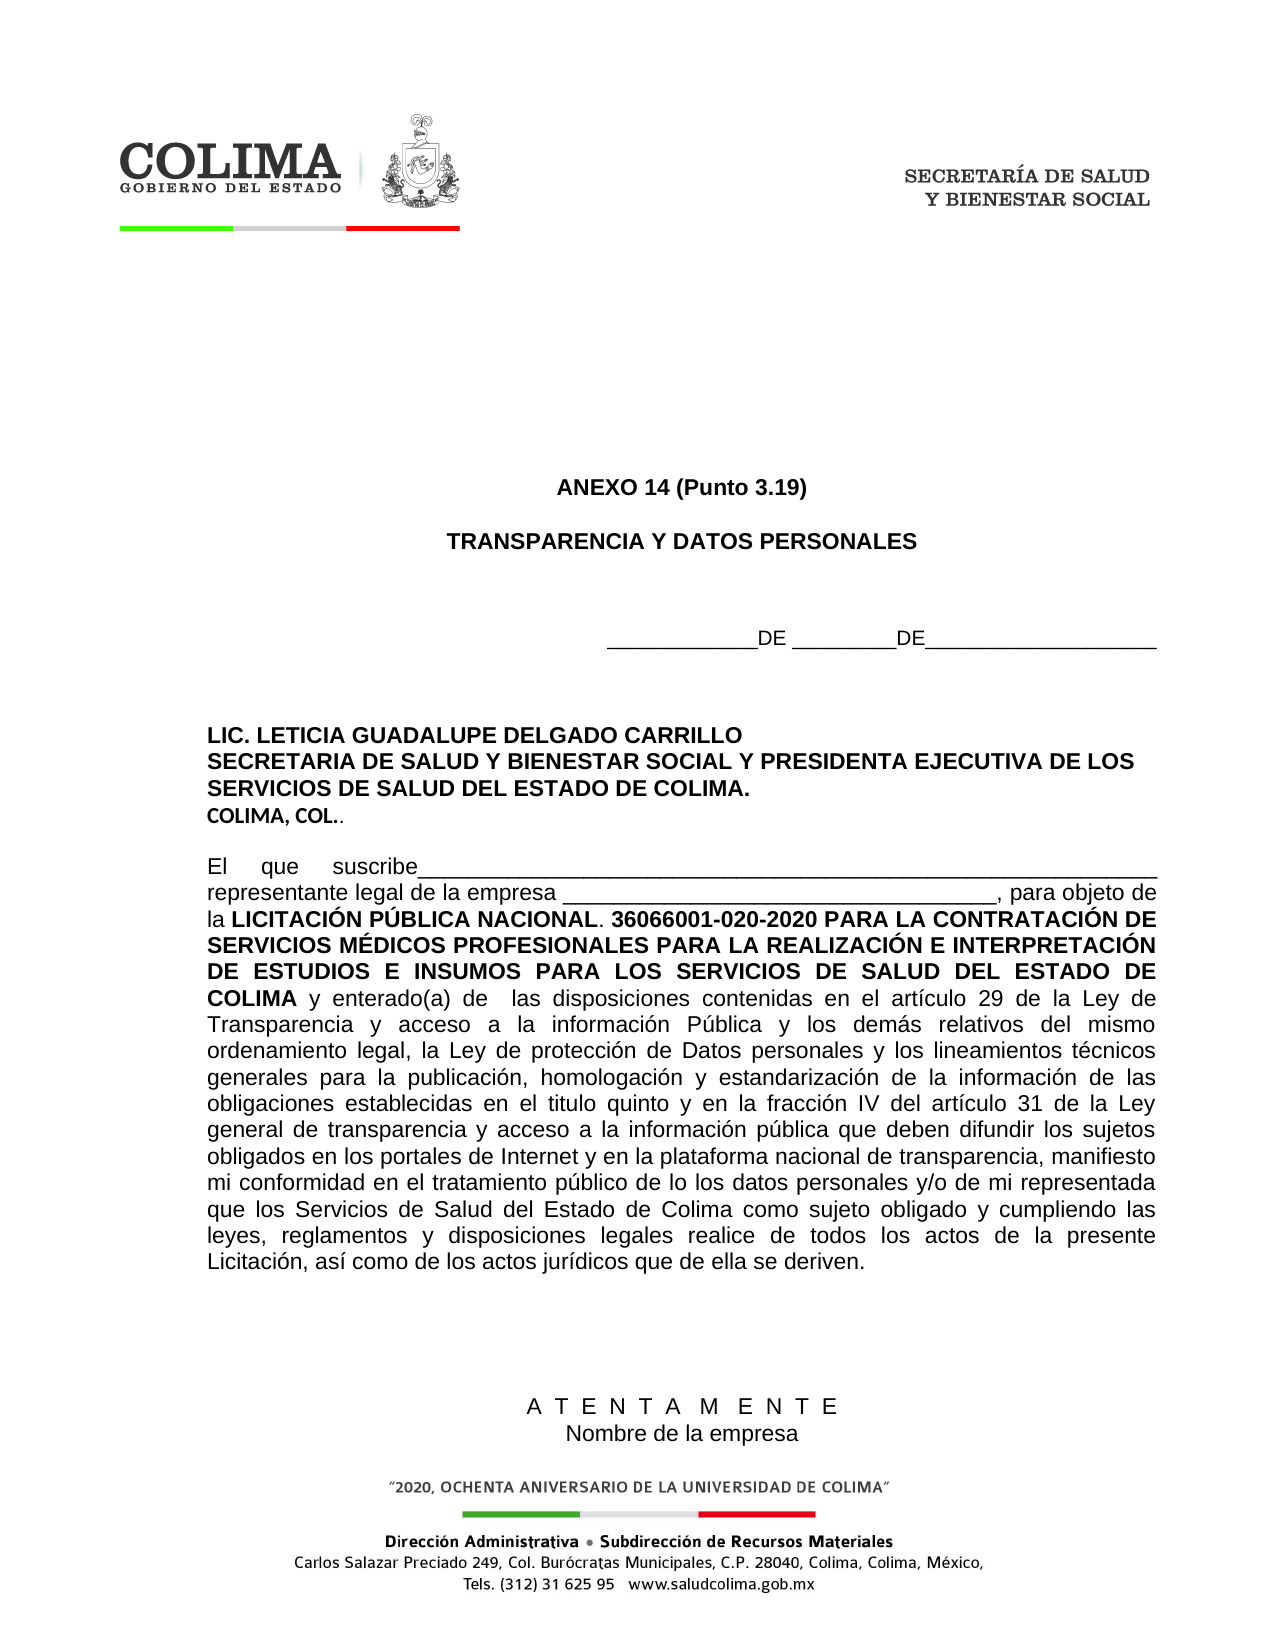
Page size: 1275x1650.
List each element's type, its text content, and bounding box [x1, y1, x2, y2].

text Nombre de la empresa [207, 1419, 1157, 1446]
picture [3, 29, 1267, 255]
text SECRETARIA DE SALUD Y BIENESTAR SOCIAL Y PRESIDENTA EJECUTIVA DE LOS SERVICIOS DE SALUD DEL ESTADO DE COLIMA. [207, 748, 1157, 801]
text ANEXO 14 (Punto 3.19) [207, 473, 1157, 500]
text El que suscribe__________________________________________________________ representante legal de la empresa __________________________________, para objeto de la LICITACIÓN PÚBLICA NACIONAL. 36066001-020-2020 PARA LA CONTRATACIÓN DE SERVICIOS MÉDICOS PROFESIONALES PARA LA REALIZACIÓN E INTERPRETACIÓN DE ESTUDIOS E INSUMOS PARA LOS SERVICIOS DE SALUD DEL ESTADO DE COLIMA y enterado(a) de las disposiciones contenidas en el artículo 29 de la Ley de Transparencia y acceso a la información Pública y los demás relativos del mismo ordenamiento legal, la Ley de protección de Datos personales y los lineamientos técnicos generales para la publicación, homologación y estandarización de la información de las obligaciones establecidas en el titulo quinto y en la fracción IV del artículo 31 de la Ley general de transparencia y acceso a la información pública que deben difundir los sujetos obligados en los portales de Internet y en la plataforma nacional de transparencia, manifiesto mi conformidad en el tratamiento público de lo los datos personales y/o de mi representada que los Servicios de Salud del Estado de Colima como sujeto obligado y cumpliendo las leyes, reglamentos y disposiciones legales realice de todos los actos de la presente Licitación, así como de los actos jurídicos que de ella se deriven. [207, 853, 1157, 1274]
picture [0, 1462, 1275, 1622]
text TRANSPARENCIA Y DATOS PERSONALES [207, 528, 1157, 554]
text COLIMA, COL.. [207, 801, 1157, 829]
text LIC. LETICIA GUADALUPE DELGADO CARRILLO [207, 722, 1157, 748]
text A T E N T A M E N T E [207, 1393, 1157, 1419]
text _____________DE _________DE____________________ [207, 626, 1157, 650]
